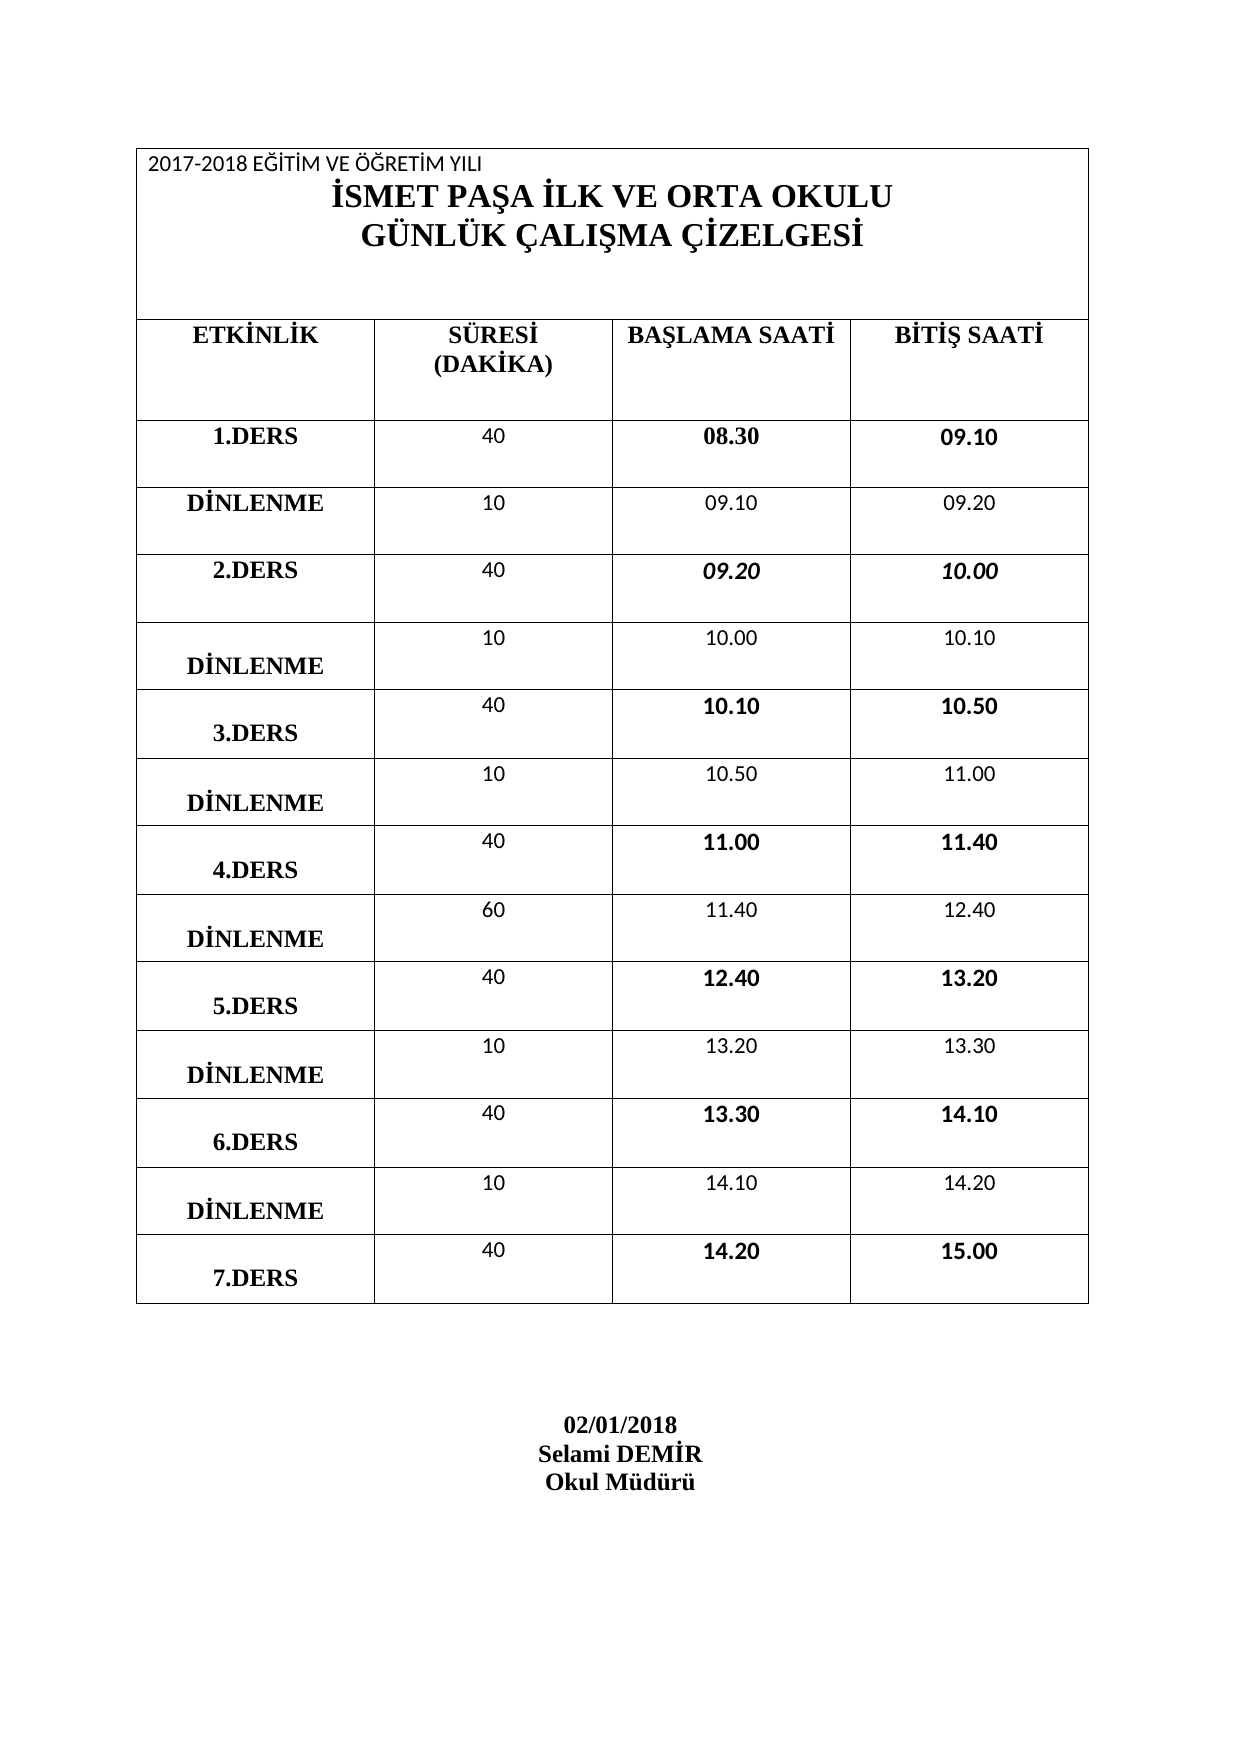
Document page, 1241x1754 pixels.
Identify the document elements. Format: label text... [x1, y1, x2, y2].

table_cell 09.20 [851, 488, 1088, 554]
table_cell 3.DERS [137, 690, 374, 758]
text 02/01/2018 [148, 1410, 1093, 1439]
table_cell DİNLENME [137, 1031, 374, 1097]
table_cell 11.40 [851, 826, 1088, 894]
table_cell DİNLENME [137, 759, 374, 825]
table_cell 40 [375, 1235, 612, 1303]
table_cell 13.20 [851, 962, 1088, 1030]
table_cell 11.40 [613, 895, 850, 961]
table_cell 40 [375, 690, 612, 758]
table_cell 13.30 [851, 1031, 1088, 1097]
table_cell SÜRESİ (DAKİKA) [375, 320, 612, 420]
table_cell 10.10 [851, 623, 1088, 689]
text Selami DEMİR [148, 1439, 1093, 1467]
table_cell ETKİNLİK [137, 320, 374, 420]
table_cell 60 [375, 895, 612, 961]
table_cell 13.20 [613, 1031, 850, 1097]
table_cell DİNLENME [137, 1168, 374, 1234]
table_cell 14.20 [613, 1235, 850, 1303]
table_cell 5.DERS [137, 962, 374, 1030]
table_cell DİNLENME [137, 488, 374, 554]
table_cell 40 [375, 1099, 612, 1167]
table_cell 10 [375, 1168, 612, 1234]
table_cell 10.50 [851, 690, 1088, 758]
table_cell 14.20 [851, 1168, 1088, 1234]
table_cell 12.40 [613, 962, 850, 1030]
table_cell 10.50 [613, 759, 850, 825]
table_cell BİTİŞ SAATİ [851, 320, 1088, 420]
table_cell 14.10 [851, 1099, 1088, 1167]
table_cell DİNLENME [137, 623, 374, 689]
table_cell 09.20 [613, 555, 850, 622]
table_header 2017-2018 EĞİTİM VE ÖĞRETİM YILI İSMET PAŞA İLK VE ORTA OKULU GÜNLÜK ÇALIŞMA ÇİZELGESİ [137, 149, 1088, 319]
table_cell 40 [375, 826, 612, 894]
table_cell BAŞLAMA SAATİ [613, 320, 850, 420]
table_cell 40 [375, 962, 612, 1030]
table_cell 10.10 [613, 690, 850, 758]
table_cell 2.DERS [137, 555, 374, 622]
table_cell 10 [375, 488, 612, 554]
table_cell 10.00 [613, 623, 850, 689]
table_cell 7.DERS [137, 1235, 374, 1303]
table_cell 09.10 [851, 421, 1088, 487]
text Okul Müdürü [148, 1467, 1093, 1496]
table_cell 11.00 [851, 759, 1088, 825]
table_cell 13.30 [613, 1099, 850, 1167]
table_cell 10.00 [851, 555, 1088, 622]
table_cell 1.DERS [137, 421, 374, 487]
table_cell 15.00 [851, 1235, 1088, 1303]
table_cell 14.10 [613, 1168, 850, 1234]
table_cell 6.DERS [137, 1099, 374, 1167]
table_cell 40 [375, 421, 612, 487]
table_cell 08.30 [613, 421, 850, 487]
table_cell DİNLENME [137, 895, 374, 961]
table_cell 4.DERS [137, 826, 374, 894]
table_cell 12.40 [851, 895, 1088, 961]
table_cell 11.00 [613, 826, 850, 894]
table_cell 10 [375, 759, 612, 825]
table_cell 40 [375, 555, 612, 622]
table_cell 10 [375, 1031, 612, 1097]
table_cell 10 [375, 623, 612, 689]
table_cell 09.10 [613, 488, 850, 554]
